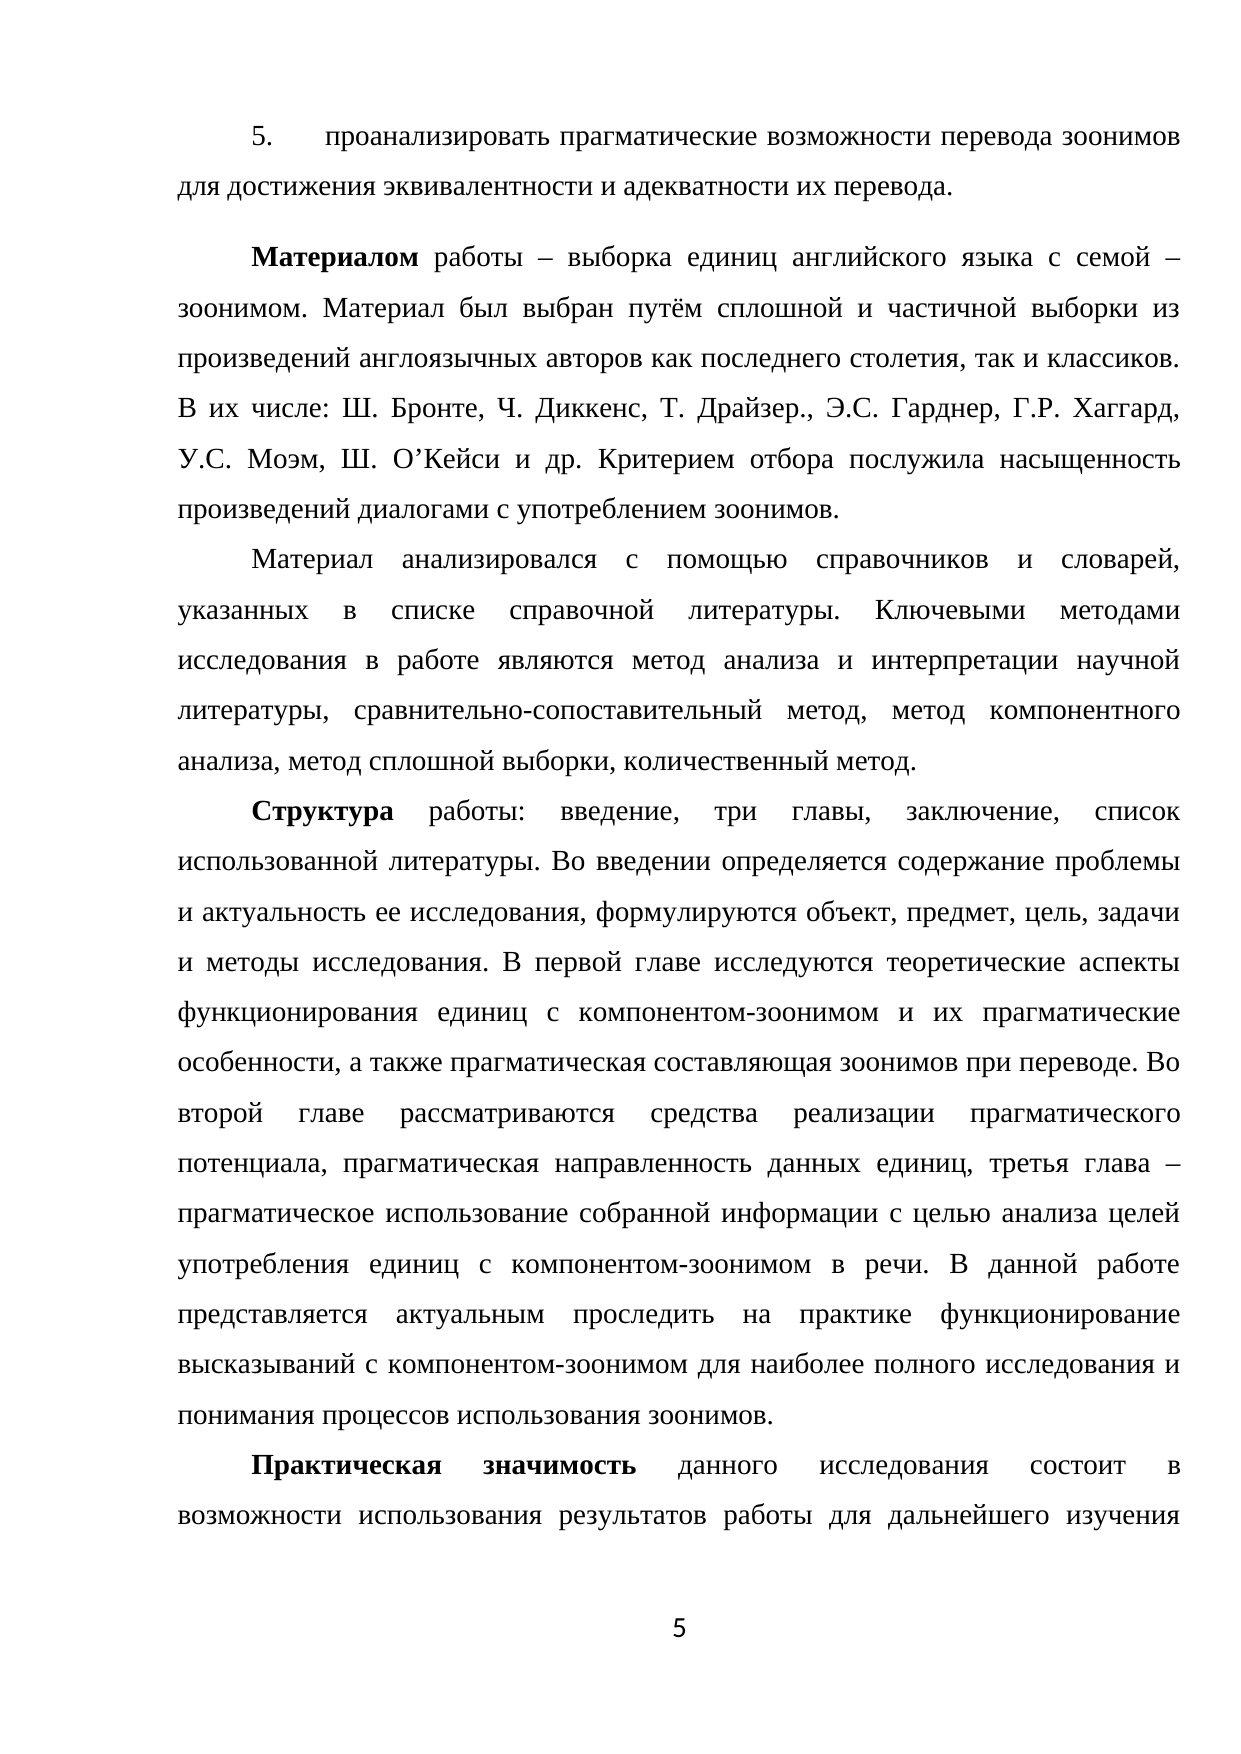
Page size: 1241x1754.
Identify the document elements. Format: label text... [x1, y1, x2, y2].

text Материалом работы – выборка единиц английского языка с семой – зоонимом. Материал был выбран путём сплошной и частичной выборки из произведений англоязычных авторов как последнего столетия, так и классиков. В их числе: Ш. Бронте, Ч. Диккенс, Т. Драйзер., Э.С. Гарднер, Г.Р. Хаггард, У.С. Моэм, Ш. О’Кейси и др. Критерием отбора послужила насыщенность произведений диалогами с употреблением зоонимов. [177, 239, 1181, 525]
list Структура работы: введение, три главы, заключение, список использованной литературы. Во введении определяется содержание проблемы и актуальность ее исследования, формулируются объект, предмет, цель, задачи и методы исследования. В первой главе исследуются теоретические аспекты функционирования единиц с компонентом-зоонимом и их прагматические особенности, а также прагматическая составляющая зоонимов при переводе. Во второй главе рассматриваются средства реализации прагматического потенциала, прагматическая направленность данных единиц, третья глава – прагматическое использование собранной информации с целью анализа целей употребления единиц с компонентом-зоонимом в речи. В данной работе представляется актуальным проследить на практике функционирование высказываний с компонентом-зоонимом для наиболее полного исследования и понимания процессов использования зоонимов. [177, 793, 1181, 1430]
list Материал анализировался с помощью справочников и словарей, указанных в списке справочной литературы. Ключевыми методами исследования в работе являются метод анализа и интерпретации научной литературы, сравнительно-сопоставительный метод, метод компонентного анализа, метод сплошной выборки, количественный метод. [177, 541, 1181, 776]
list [177, 1447, 1181, 1531]
list проанализировать прагматические возможности перевода зоонимов для достижения эквивалентности и адекватности их перевода. [177, 118, 1181, 202]
